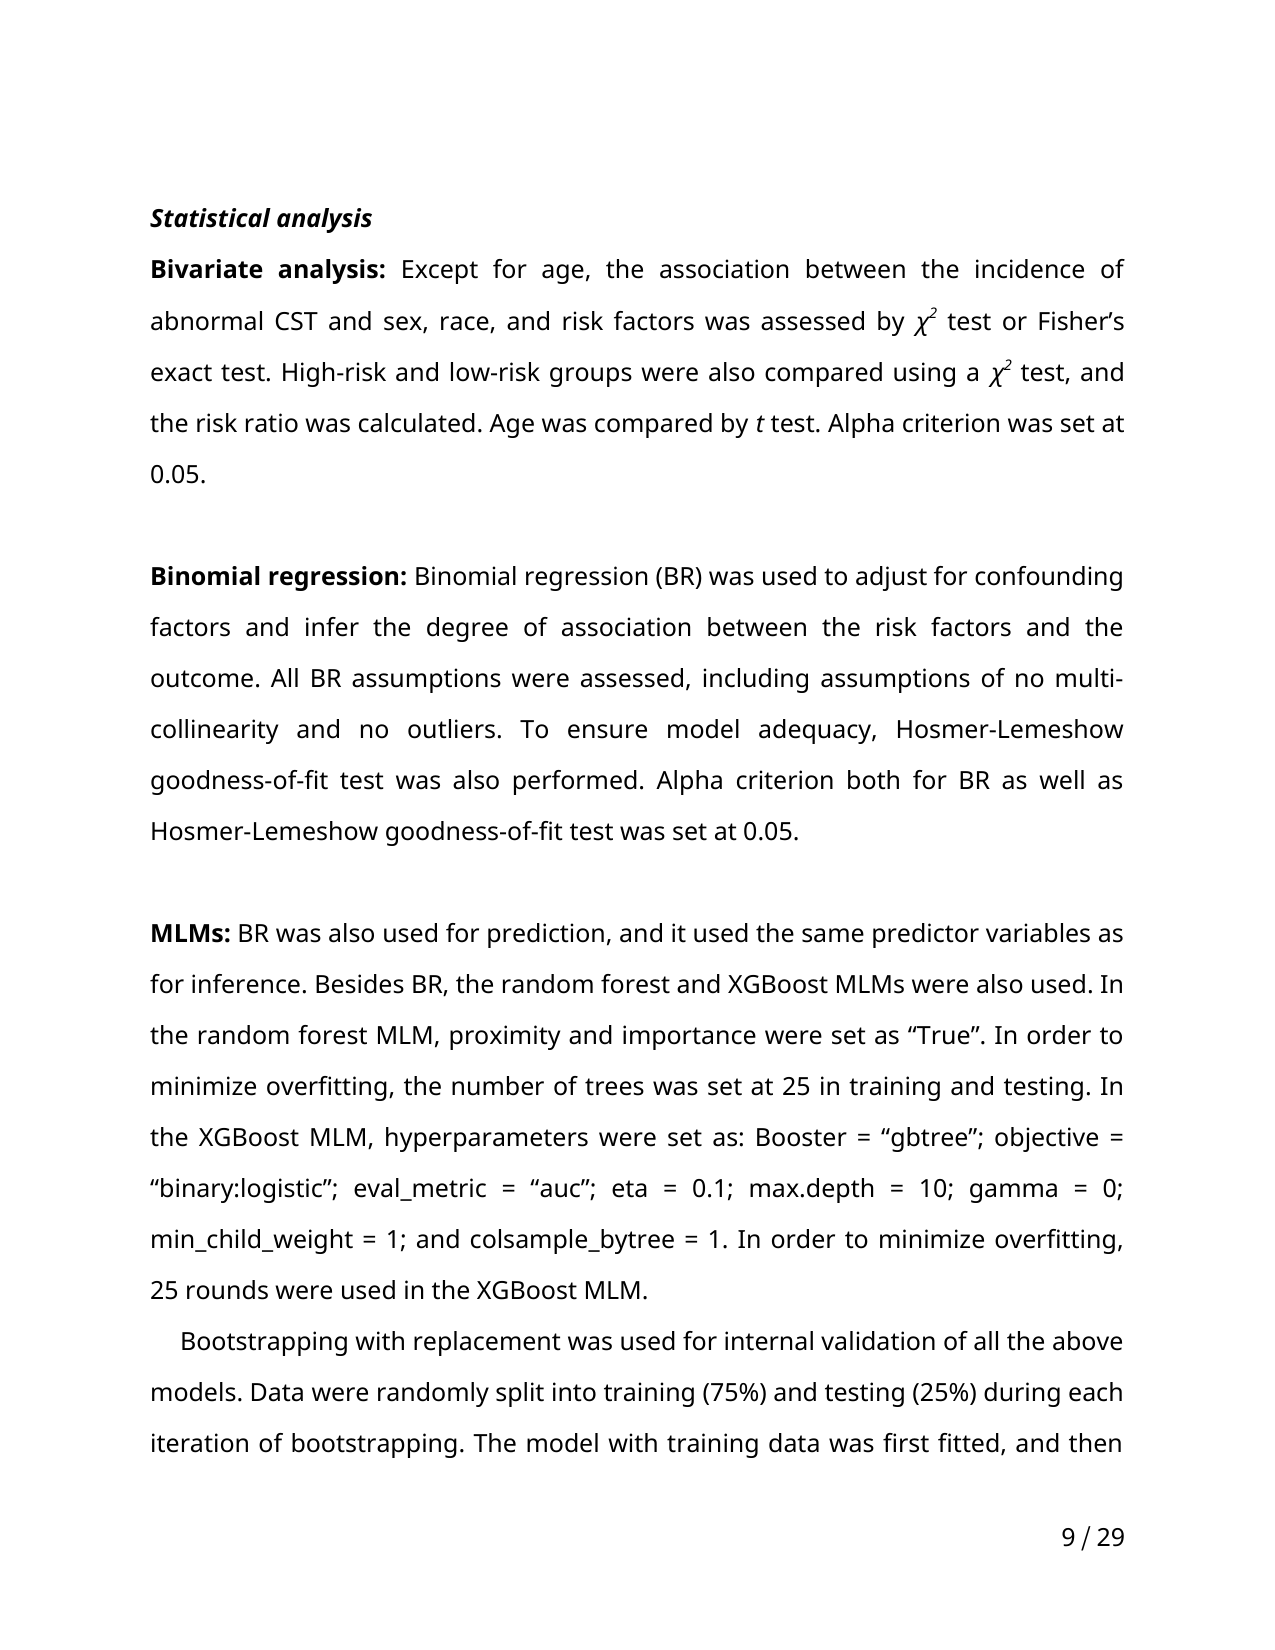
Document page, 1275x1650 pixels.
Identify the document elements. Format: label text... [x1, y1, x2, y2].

text Statistical analysis [150, 201, 1125, 235]
text Binomial regression: Binomial regression (BR) was used to adjust for confounding factors and infer the degree of association between the risk factors and the outcome. All BR assumptions were assessed, including assumptions of no multi-collinearity and no outliers. To ensure model adequacy, Hosmer-Lemeshow goodness-of-fit test was also performed. Alpha criterion both for BR as well as Hosmer-Lemeshow goodness-of-fit test was set at 0.05. [150, 558, 1125, 848]
text Bivariate analysis: Except for age, the association between the incidence of abnormal CST and sex, race, and risk factors was assessed by χ2 test or Fisher’s exact test. High-risk and low-risk groups were also compared using a χ2 test, and the risk ratio was calculated. Age was compared by t test. Alpha criterion was set at 0.05. [150, 252, 1125, 490]
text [150, 1324, 1125, 1460]
text MLMs: BR was also used for prediction, and it used the same predictor variables as for inference. Besides BR, the random forest and XGBoost MLMs were also used. In the random forest MLM, proximity and importance were set as “True”. In order to minimize overfitting, the number of trees was set at 25 in training and testing. In the XGBoost MLM, hyperparameters were set as: Booster = “gbtree”; objective = “binary:logistic”; eval_metric = “auc”; eta = 0.1; max.depth = 10; gamma = 0; min_child_weight = 1; and colsample_bytree = 1. In order to minimize overfitting, 25 rounds were used in the XGBoost MLM. [150, 916, 1125, 1307]
